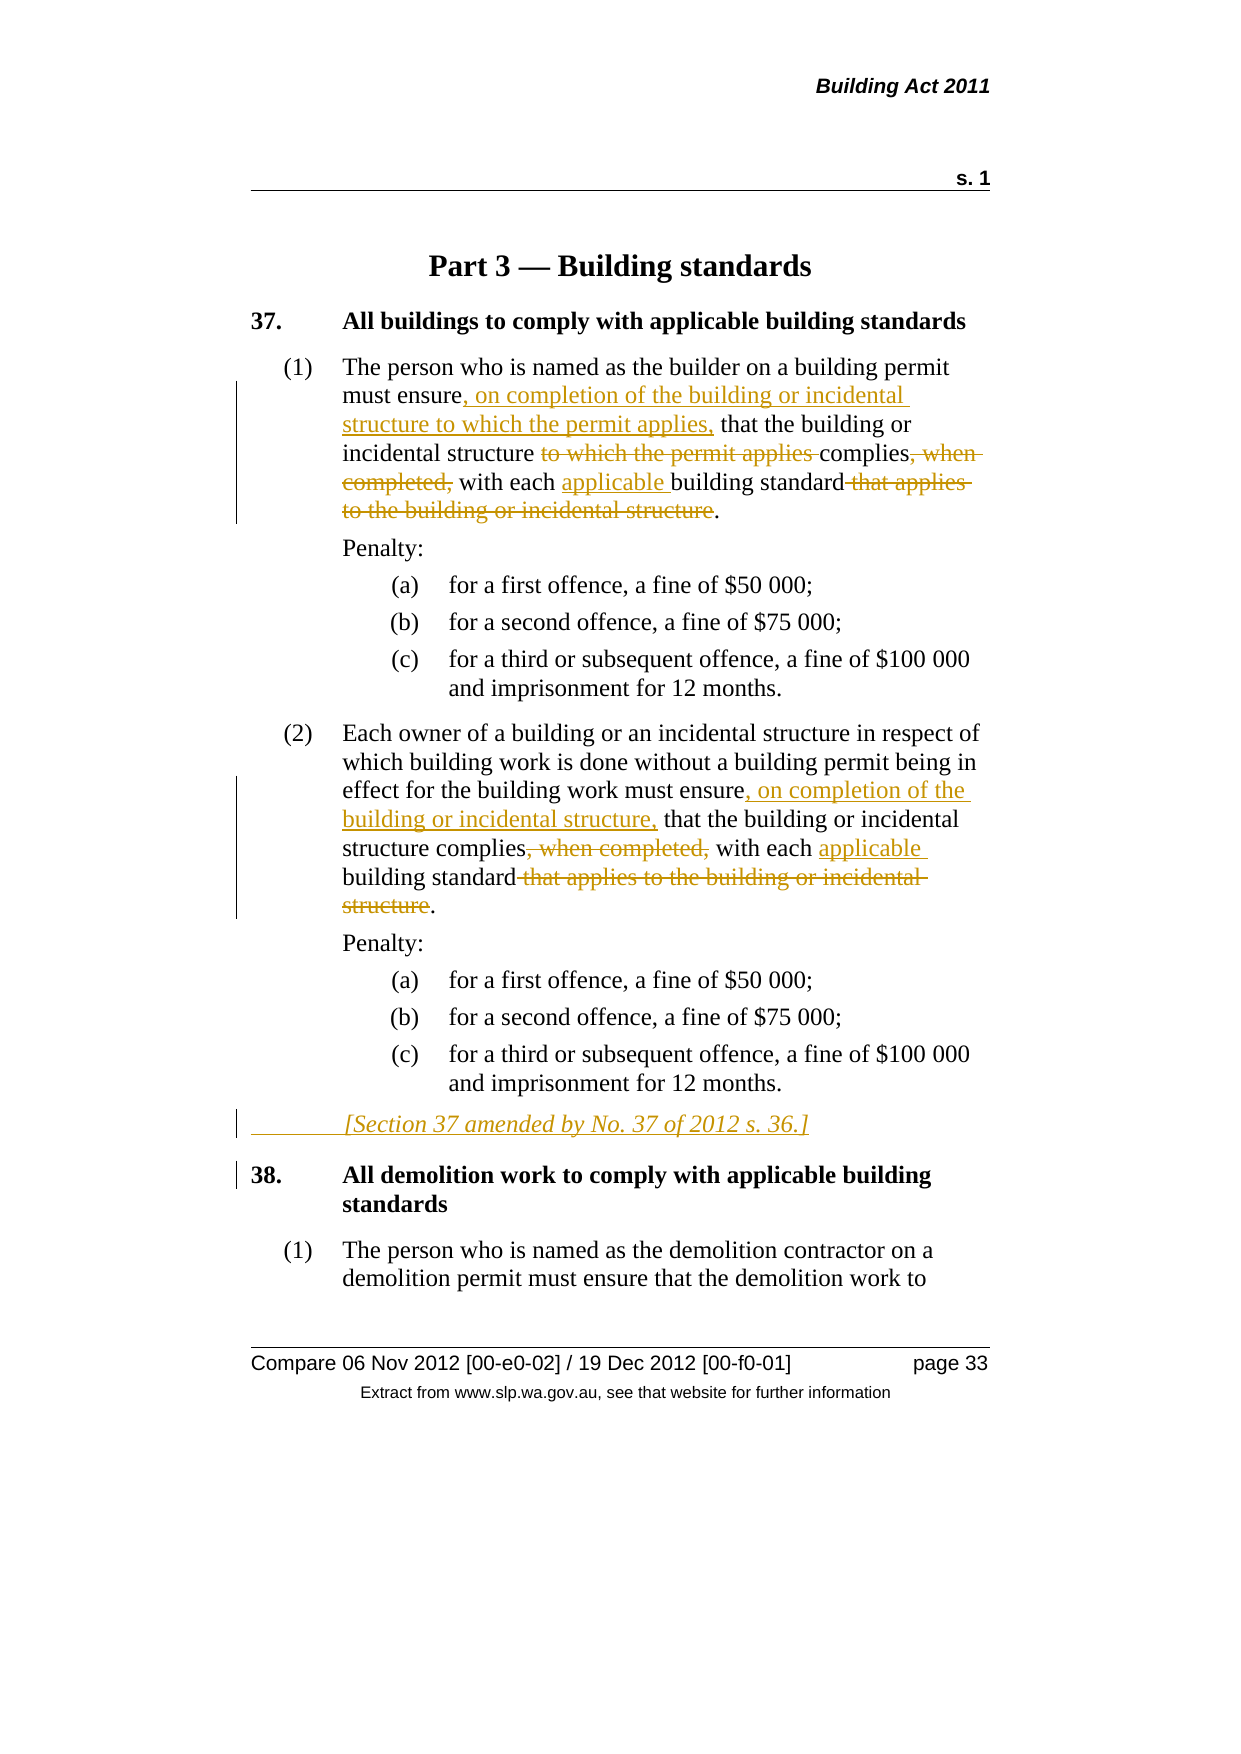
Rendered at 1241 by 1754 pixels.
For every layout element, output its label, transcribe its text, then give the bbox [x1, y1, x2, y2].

text (2) Each owner of a building or an incidental structure in respect of which building work is done without a building permit being in effect for the building work must ensure that the building or incidental structure complies with each building standard. [251, 718, 990, 919]
subtitle Part 3 — Building standards [251, 247, 990, 283]
text (c) for a third or subsequent offence, a fine of $100 000 and imprisonment for 12 months. [251, 644, 990, 701]
subtitle 37. All buildings to comply with applicable building standards [251, 306, 990, 335]
text (a) for a first offence, a fine of $50 000; [251, 965, 990, 993]
text (b) for a second offence, a fine of $75 000; [251, 1002, 990, 1031]
text (b) for a second offence, a fine of $75 000; [251, 607, 990, 636]
text (c) for a third or subsequent offence, a fine of $100 000 and imprisonment for 12 months. [251, 1039, 990, 1096]
text Penalty: [251, 533, 990, 561]
subtitle 38. All demolition work to comply with applicable building standards [251, 1161, 990, 1218]
text (a) for a first offence, a fine of $50 000; [251, 570, 990, 598]
text Penalty: [251, 928, 990, 956]
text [251, 1235, 990, 1292]
text (1) The person who is named as the builder on a building permit must ensure that the building or incidental structure complies with each building standard. [251, 352, 990, 524]
